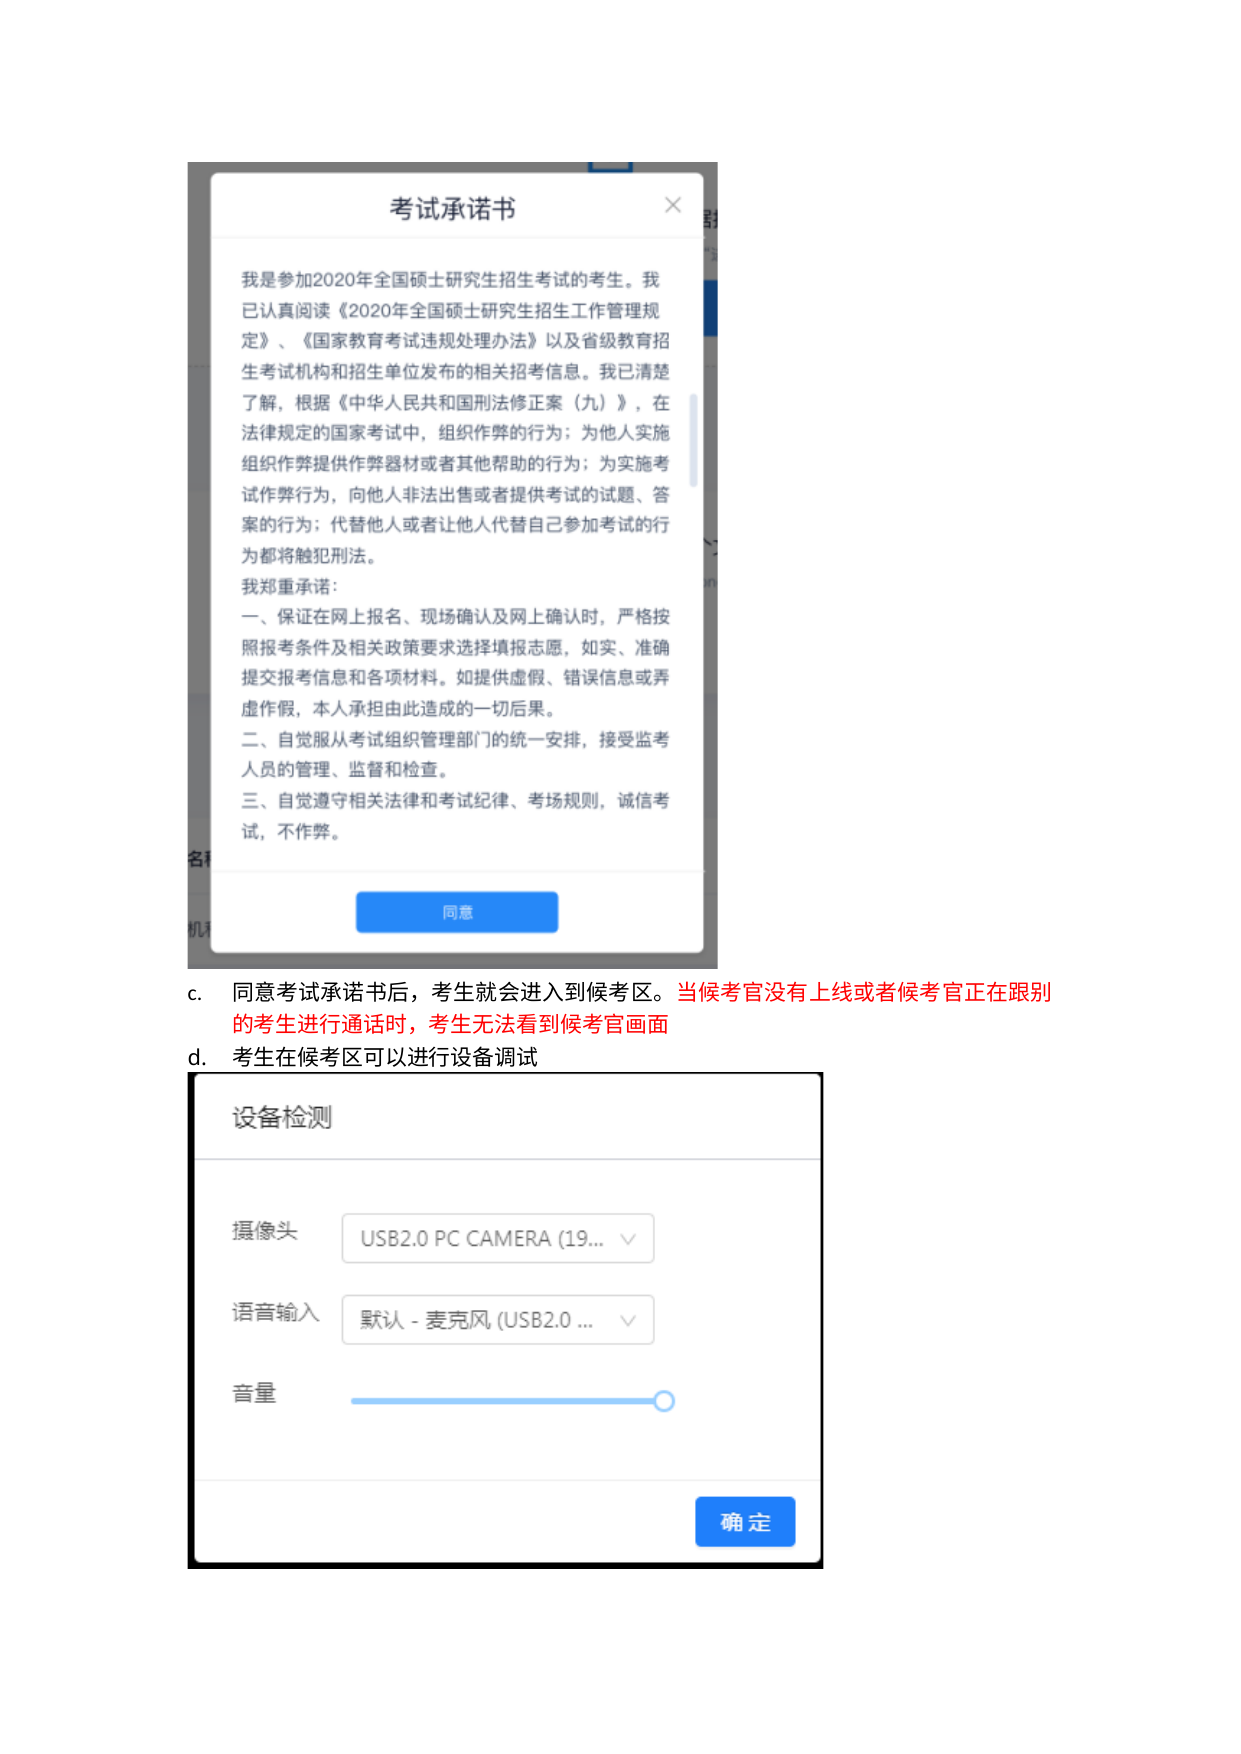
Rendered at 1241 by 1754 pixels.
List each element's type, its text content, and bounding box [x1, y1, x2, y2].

list 同意考试承诺书后，考生就会进入到候考区。当候考官没有上线或者候考官正在跟别的考生进行通话时，考生无法看到候考官画面 [187, 974, 1053, 1039]
list 考生在候考区可以进行设备调试 [187, 1039, 1053, 1072]
picture [187, 1072, 824, 1569]
picture [187, 162, 718, 969]
